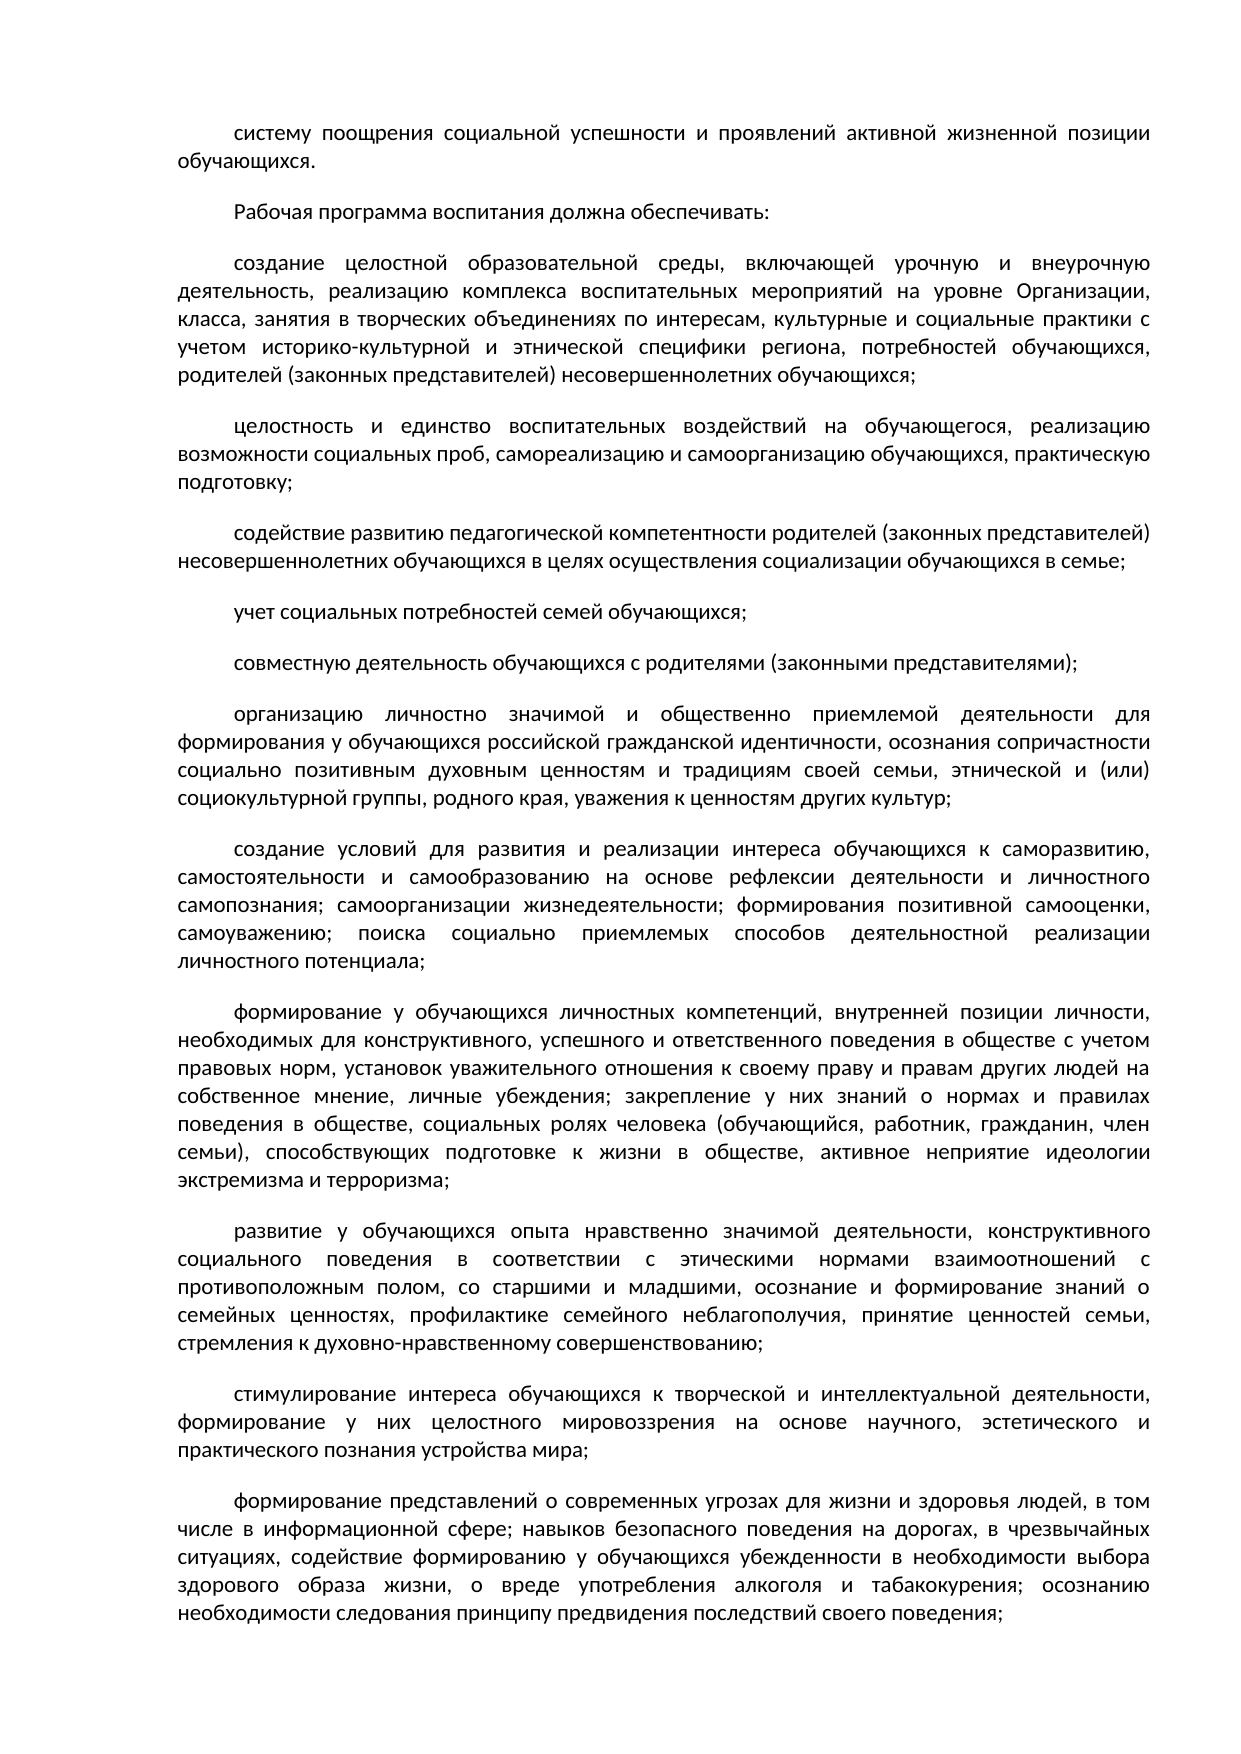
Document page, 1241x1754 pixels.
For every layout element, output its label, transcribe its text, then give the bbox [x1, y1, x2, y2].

text целостность и единство воспитательных воздействий на обучающегося, реализацию возможности социальных проб, самореализацию и самоорганизацию обучающихся, практическую подготовку; [177, 411, 1152, 495]
text Рабочая программа воспитания должна обеспечивать: [177, 197, 1152, 225]
text стимулирование интереса обучающихся к творческой и интеллектуальной деятельности, формирование у них целостного мировоззрения на основе научного, эстетического и практического познания устройства мира; [177, 1379, 1152, 1463]
text формирование представлений о современных угрозах для жизни и здоровья людей, в том числе в информационной сфере; навыков безопасного поведения на дорогах, в чрезвычайных ситуациях, содействие формированию у обучающихся убежденности в необходимости выбора здорового образа жизни, о вреде употребления алкоголя и табакокурения; осознанию необходимости следования принципу предвидения последствий своего поведения; [177, 1486, 1152, 1626]
text создание условий для развития и реализации интереса обучающихся к саморазвитию, самостоятельности и самообразованию на основе рефлексии деятельности и личностного самопознания; самоорганизации жизнедеятельности; формирования позитивной самооценки, самоуважению; поиска социально приемлемых способов деятельностной реализации личностного потенциала; [177, 834, 1152, 974]
text организацию личностно значимой и общественно приемлемой деятельности для формирования у обучающихся российской гражданской идентичности, осознания сопричастности социально позитивным духовным ценностям и традициям своей семьи, этнической и (или) социокультурной группы, родного края, уважения к ценностям других культур; [177, 699, 1152, 811]
text совместную деятельность обучающихся с родителями (законными представителями); [177, 648, 1152, 676]
text учет социальных потребностей семей обучающихся; [177, 597, 1152, 625]
text формирование у обучающихся личностных компетенций, внутренней позиции личности, необходимых для конструктивного, успешного и ответственного поведения в обществе с учетом правовых норм, установок уважительного отношения к своему праву и правам других людей на собственное мнение, личные убеждения; закрепление у них знаний о нормах и правилах поведения в обществе, социальных ролях человека (обучающийся, работник, гражданин, член семьи), способствующих подготовке к жизни в обществе, активное неприятие идеологии экстремизма и терроризма; [177, 997, 1152, 1193]
text содействие развитию педагогической компетентности родителей (законных представителей) несовершеннолетних обучающихся в целях осуществления социализации обучающихся в семье; [177, 518, 1152, 574]
text развитие у обучающихся опыта нравственно значимой деятельности, конструктивного социального поведения в соответствии с этическими нормами взаимоотношений с противоположным полом, со старшими и младшими, осознание и формирование знаний о семейных ценностях, профилактике семейного неблагополучия, принятие ценностей семьи, стремления к духовно-нравственному совершенствованию; [177, 1216, 1152, 1356]
text систему поощрения социальной успешности и проявлений активной жизненной позиции обучающихся. [177, 118, 1152, 174]
text создание целостной образовательной среды, включающей урочную и внеурочную деятельность, реализацию комплекса воспитательных мероприятий на уровне Организации, класса, занятия в творческих объединениях по интересам, культурные и социальные практики с учетом историко-культурной и этнической специфики региона, потребностей обучающихся, родителей (законных представителей) несовершеннолетних обучающихся; [177, 248, 1152, 388]
